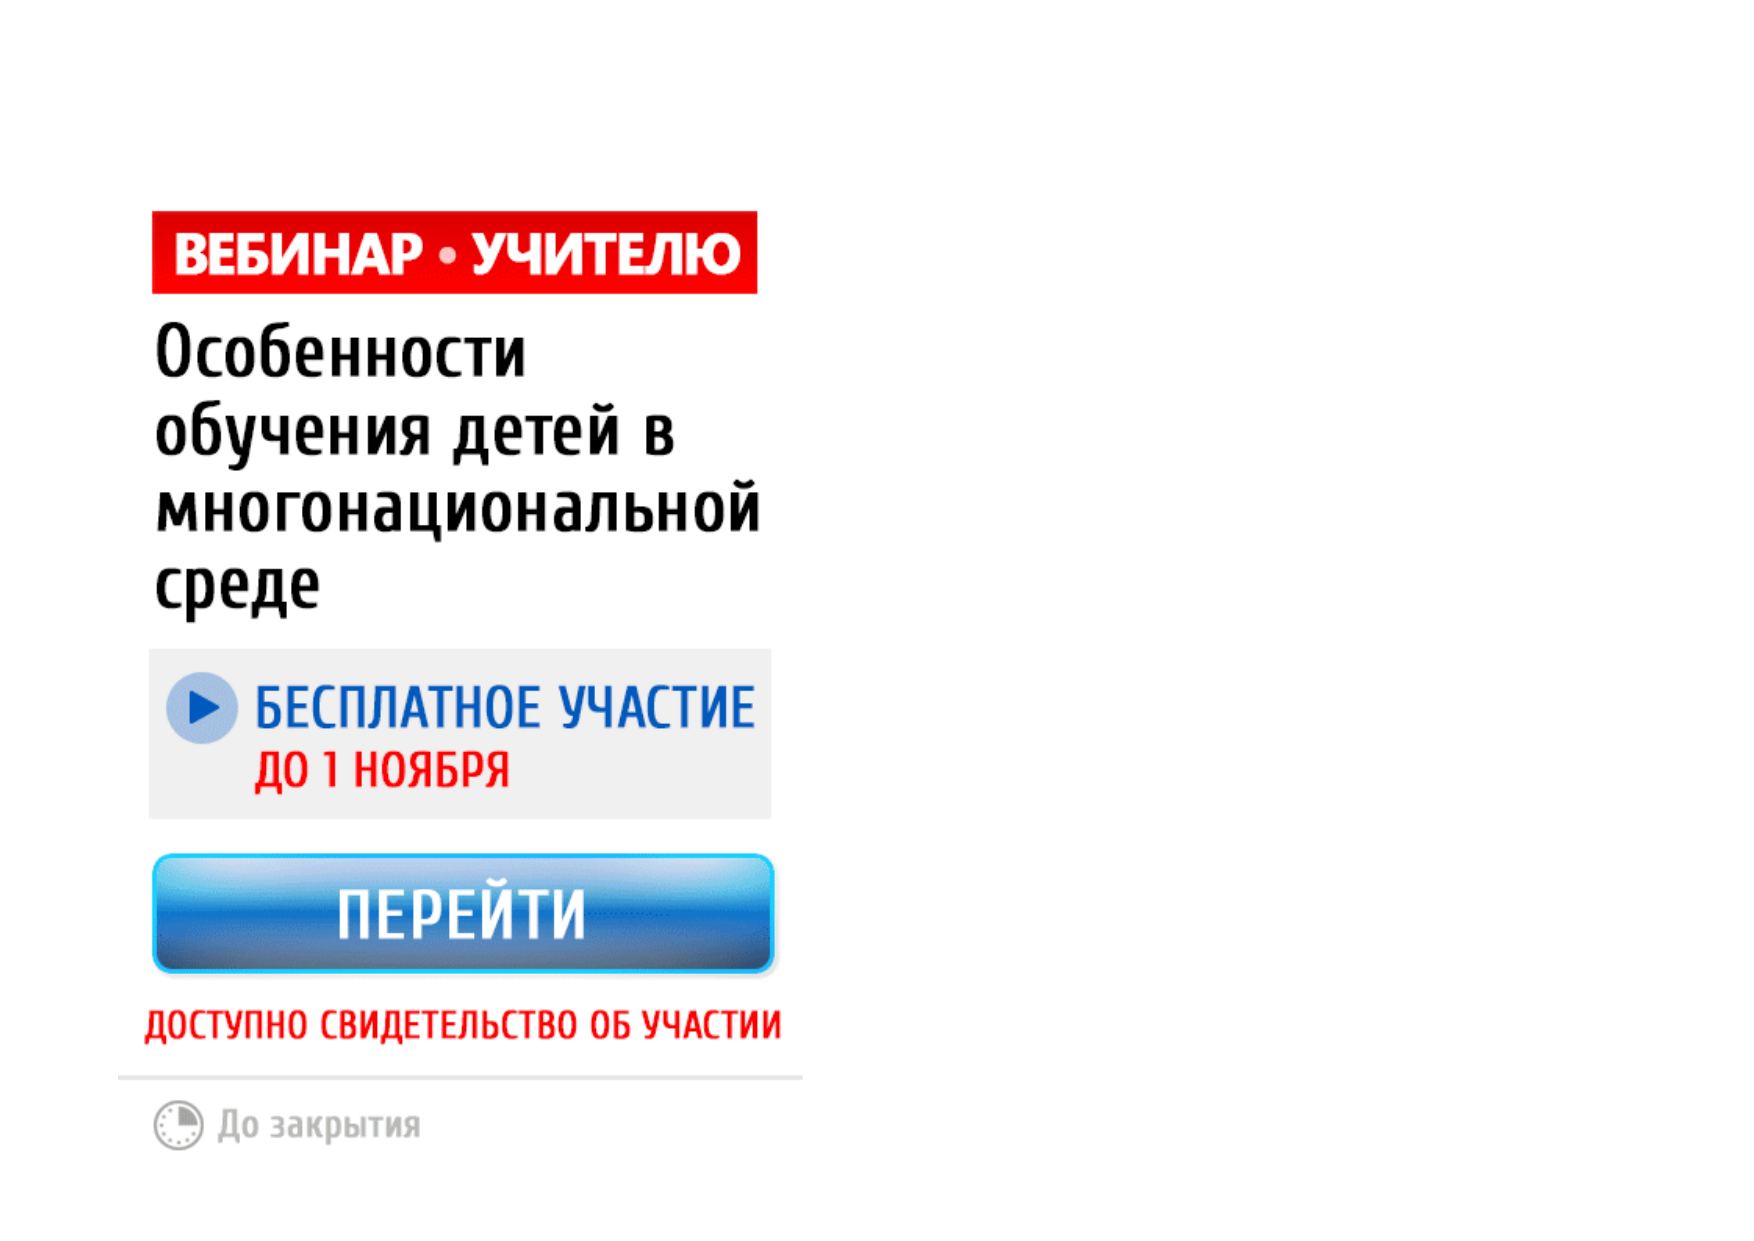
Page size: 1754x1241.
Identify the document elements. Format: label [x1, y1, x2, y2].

picture [118, 177, 803, 1174]
